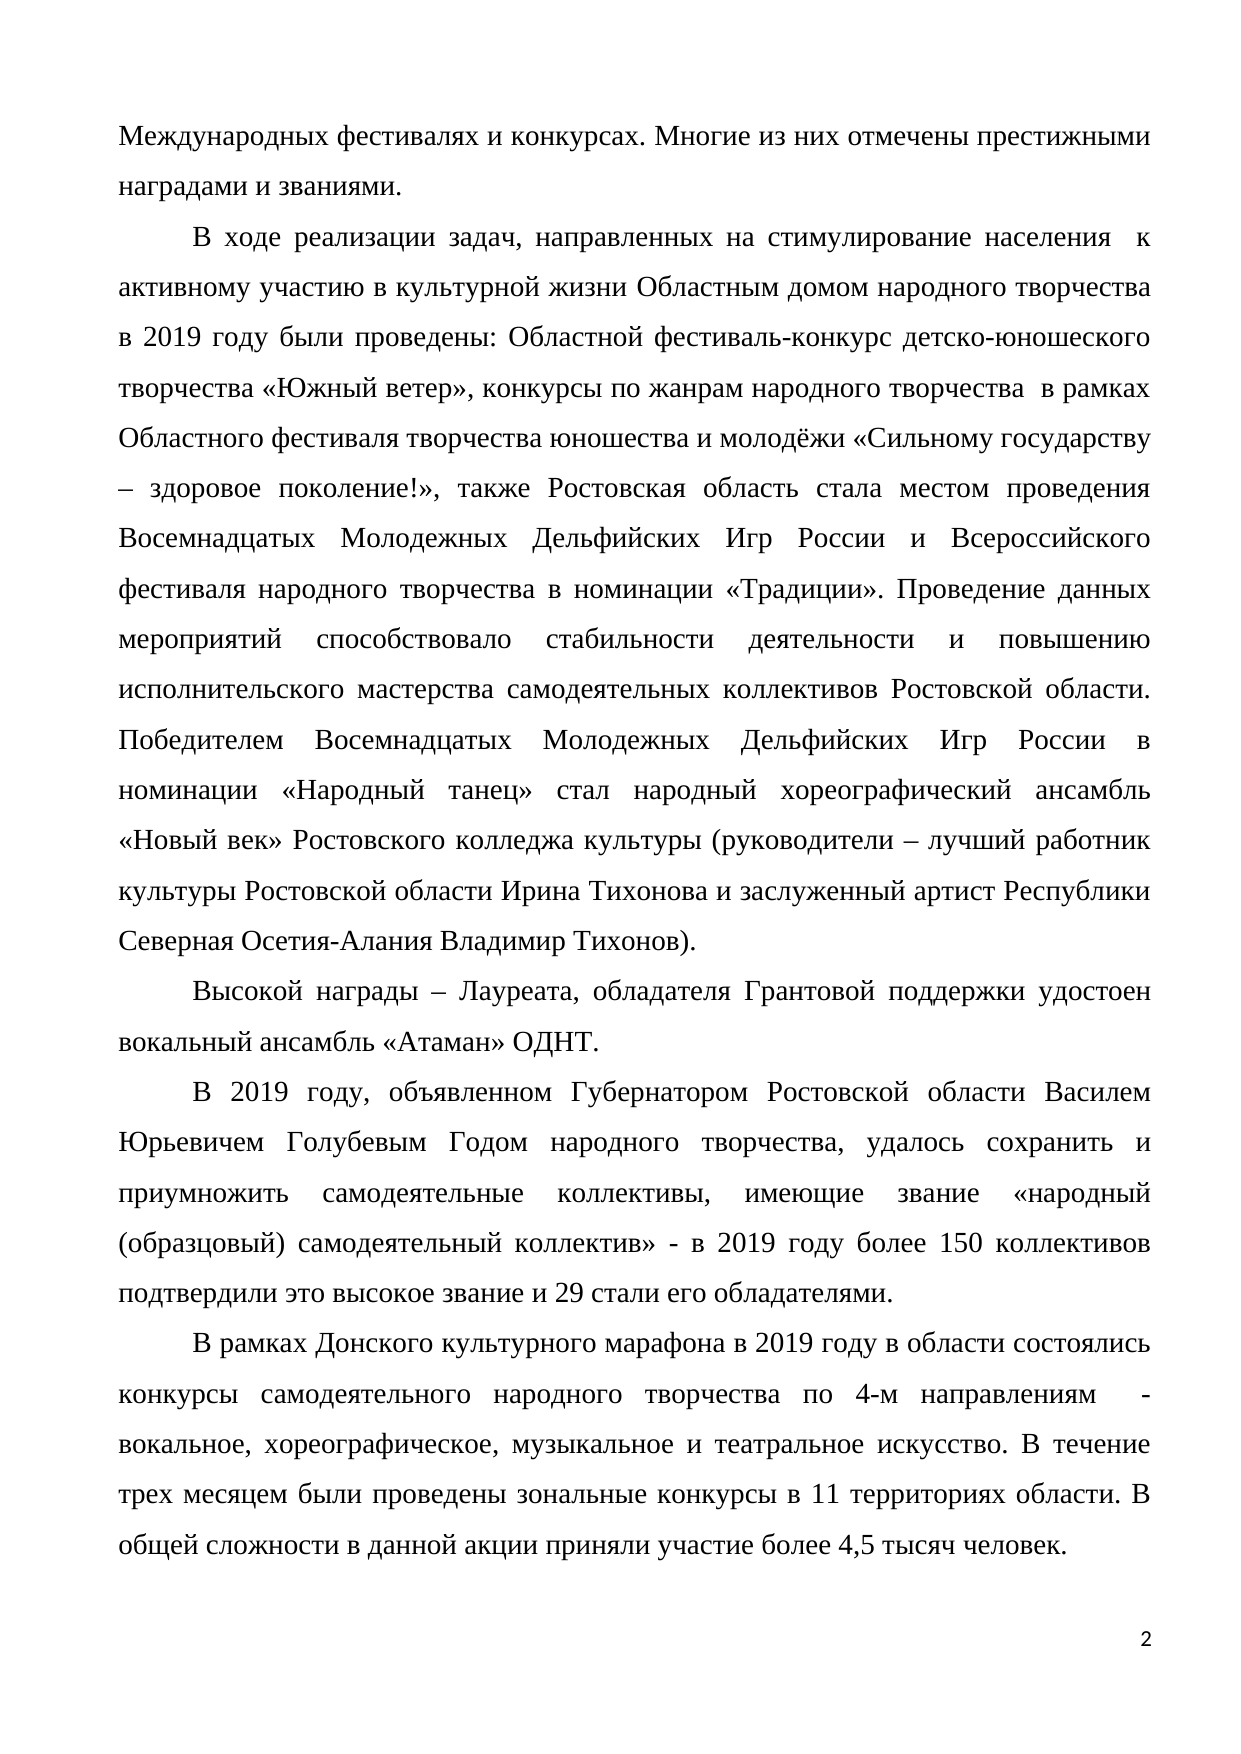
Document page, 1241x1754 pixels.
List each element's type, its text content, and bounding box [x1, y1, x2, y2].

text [118, 118, 1152, 202]
text В 2019 году, объявленном Губернатором Ростовской области Василем Юрьевичем Голубевым Годом народного творчества, удалось сохранить и приумножить самодеятельные коллективы, имеющие звание «народный (образцовый) самодеятельный коллектив» - в 2019 году более 150 коллективов подтвердили это высокое звание и 29 стали его обладателями. [118, 1074, 1152, 1309]
text В ходе реализации задач, направленных на стимулирование населения к активному участию в культурной жизни Областным домом народного творчества в 2019 году были проведены: Областной фестиваль-конкурс детско-юношеского творчества «Южный ветер», конкурсы по жанрам народного творчества в рамках Областного фестиваля творчества юношества и молодёжи «Сильному государству – здоровое поколение!», также Ростовская область стала местом проведения Восемнадцатых Молодежных Дельфийских Игр России и Всероссийского фестиваля народного творчества в номинации «Традиции». Проведение данных мероприятий способствовало стабильности деятельности и повышению исполнительского мастерства самодеятельных коллективов Ростовской области. Победителем Восемнадцатых Молодежных Дельфийских Игр России в номинации «Народный танец» стал народный хореографический ансамбль «Новый век» Ростовского колледжа культуры (руководители – лучший работник культуры Ростовской области Ирина Тихонова и заслуженный артист Республики Северная Осетия-Алания Владимир Тихонов). [118, 219, 1152, 957]
text Высокой награды – Лауреата, обладателя Грантовой поддержки удостоен вокальный ансамбль «Атаман» ОДНТ. [118, 973, 1152, 1057]
text В рамках Донского культурного марафона в 2019 году в области состоялись конкурсы самодеятельного народного творчества по 4-м направлениям - вокальное, хореографическое, музыкальное и театральное искусство. В течение трех месяцем были проведены зональные конкурсы в 11 территориях области. В общей сложности в данной акции приняли участие более 4,5 тысяч человек. [118, 1326, 1152, 1560]
